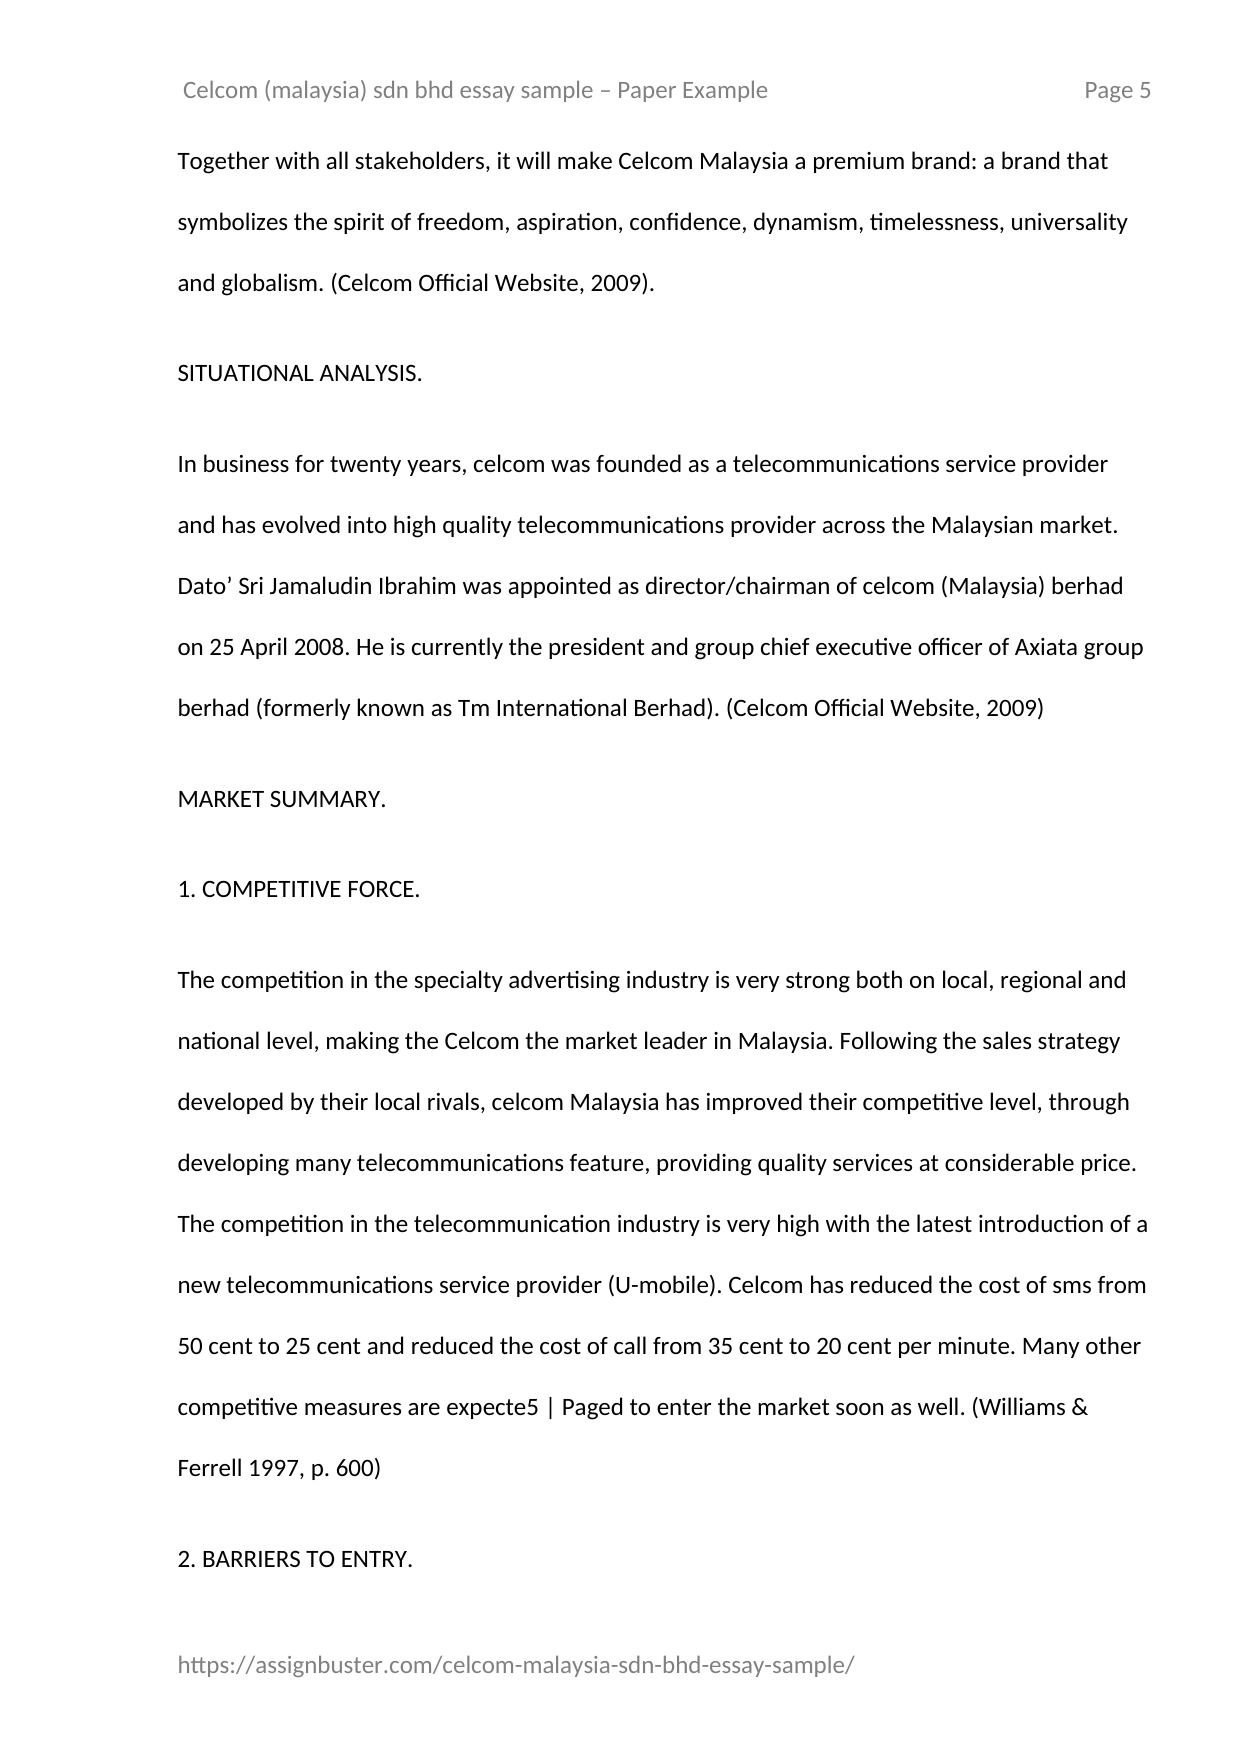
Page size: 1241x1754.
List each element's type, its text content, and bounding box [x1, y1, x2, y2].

text MARKET SUMMARY. [177, 783, 1152, 813]
text SITUATIONAL ANALYSIS. [177, 358, 1152, 388]
text In business for twenty years, celcom was founded as a telecommunications service provider and has evolved into high quality telecommunications provider across the Malaysian market. Dato’ Sri Jamaludin Ibrahim was appointed as director/chairman of celcom (Malaysia) berhad on 25 April 2008. He is currently the president and group chief executive officer of Axiata group berhad (formerly known as Tm International Berhad). (Celcom Official Website, 2009) [177, 448, 1152, 723]
text 1. COMPETITIVE FORCE. [177, 873, 1152, 904]
text Together with all stakeholders, it will make Celcom Malaysia a premium brand: a brand that symbolizes the spirit of freedom, aspiration, confidence, dynamism, timelessness, universality and globalism. (Celcom Official Website, 2009). [177, 145, 1152, 298]
text 2. BARRIERS TO ENTRY. [177, 1543, 1152, 1573]
text The competition in the specialty advertising industry is very strong both on local, regional and national level, making the Celcom the market leader in Malaysia. Following the sales strategy developed by their local rivals, celcom Malaysia has improved their competitive level, through developing many telecommunications feature, providing quality services at considerable price. The competition in the telecommunication industry is very high with the latest introduction of a new telecommunications service provider (U-mobile). Celcom has reduced the cost of sms from 50 cent to 25 cent and reduced the cost of call from 35 cent to 20 cent per minute. Many other competitive measures are expecte5 | Paged to enter the market soon as well. (Williams & Ferrell 1997, p. 600) [177, 964, 1152, 1483]
